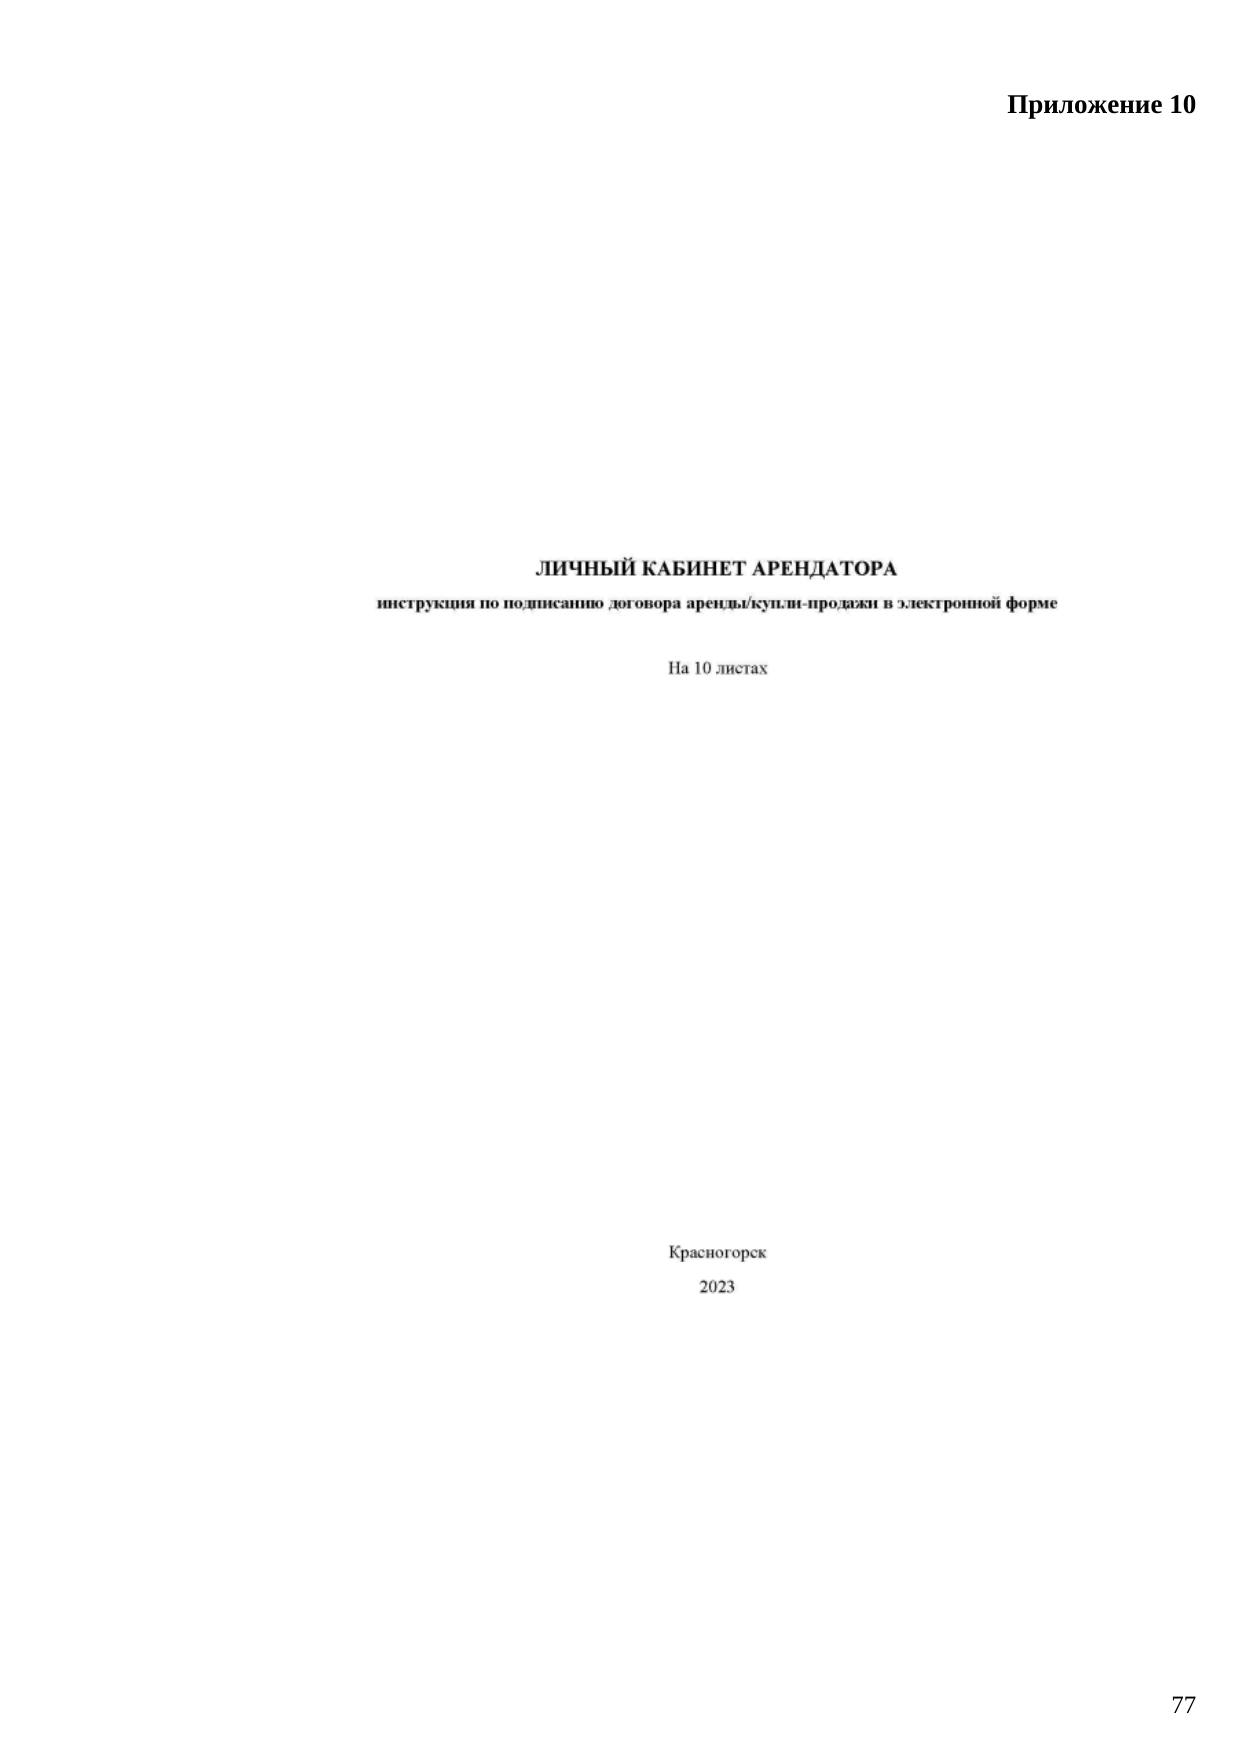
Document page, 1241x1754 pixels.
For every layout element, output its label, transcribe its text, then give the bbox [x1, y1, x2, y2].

subtitle Приложение 10 [103, 89, 1196, 120]
picture [103, 119, 1177, 1654]
